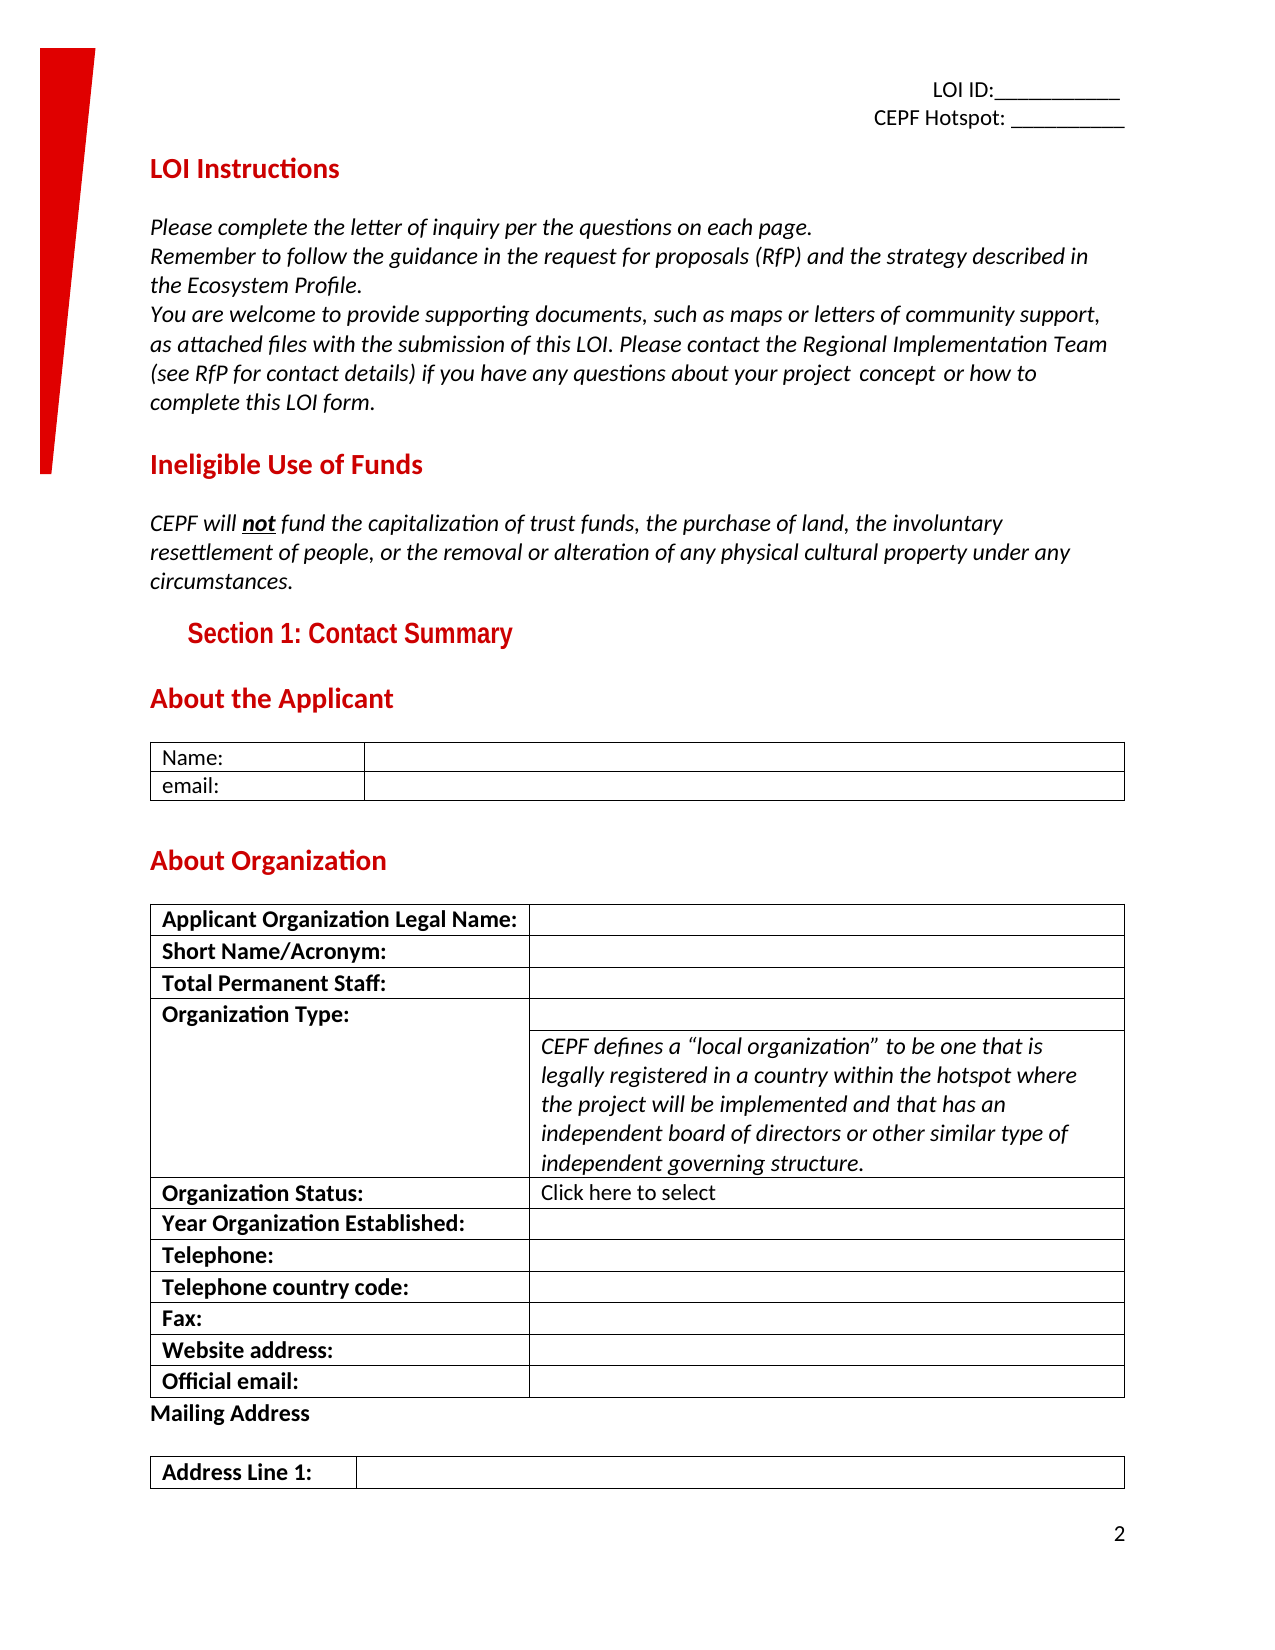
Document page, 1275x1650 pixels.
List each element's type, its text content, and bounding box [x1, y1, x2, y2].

text Remember to follow the guidance in the request for proposals (RfP) and the strategy described in the Ecosystem Profile. [150, 241, 1125, 299]
table_cell [530, 968, 1124, 998]
text About the Applicant [150, 680, 1125, 715]
table_header Applicant Organization Legal Name: [151, 905, 529, 935]
table_cell [530, 1366, 1124, 1397]
text Mailing Address [150, 1398, 1125, 1427]
table_cell Fax: [151, 1303, 529, 1334]
subtitle Section 1: Contact Summary [187, 616, 1125, 650]
table_cell Telephone: [151, 1240, 529, 1271]
table_cell Organization Type: [151, 999, 529, 1177]
table_cell CEPF defines a “local organization” to be one that is legally registered in a country within the hotspot where the project will be implemented and that has an independent board of directors or other similar type of independent governing structure. [530, 1031, 1124, 1177]
table_header [530, 905, 1124, 935]
text Please complete the letter of inquiry per the questions on each page. [150, 212, 1125, 241]
text CEPF will not fund the capitalization of trust funds, the purchase of land, the involuntary resettlement of people, or the removal or alteration of any physical cultural property under any circumstances. [150, 508, 1125, 596]
text About Organization [150, 842, 1125, 877]
table_cell [530, 1335, 1124, 1365]
table_cell [530, 999, 1124, 1030]
text You are welcome to provide supporting documents, such as maps or letters of community support, as attached files with the submission of this LOI. Please contact the Regional Implementation Team (see RfP for contact details) if you have any questions about your project concept or how to complete this LOI form. [150, 299, 1125, 417]
table_cell [530, 936, 1124, 967]
table_header [357, 1457, 1124, 1487]
table_cell Official email: [151, 1366, 529, 1397]
table_cell [530, 1240, 1124, 1271]
table_cell [530, 1272, 1124, 1302]
table_cell [530, 1209, 1124, 1239]
table_header Address Line 1: [151, 1457, 356, 1487]
table_cell Year Organization Established: [151, 1209, 529, 1239]
table_cell email: [151, 772, 364, 800]
table_cell [365, 772, 1124, 800]
table_cell [530, 1303, 1124, 1334]
table_cell Short Name/Acronym: [151, 936, 529, 967]
table_header Name: [151, 743, 364, 771]
table_cell Total Permanent Staff: [151, 968, 529, 998]
text LOI Instructions [150, 150, 1125, 186]
table_header [365, 743, 1124, 771]
table_cell Organization Status: [151, 1178, 529, 1207]
table_cell Telephone country code: [151, 1272, 529, 1302]
text Ineligible Use of Funds [150, 446, 1125, 482]
table_cell Website address: [151, 1335, 529, 1365]
